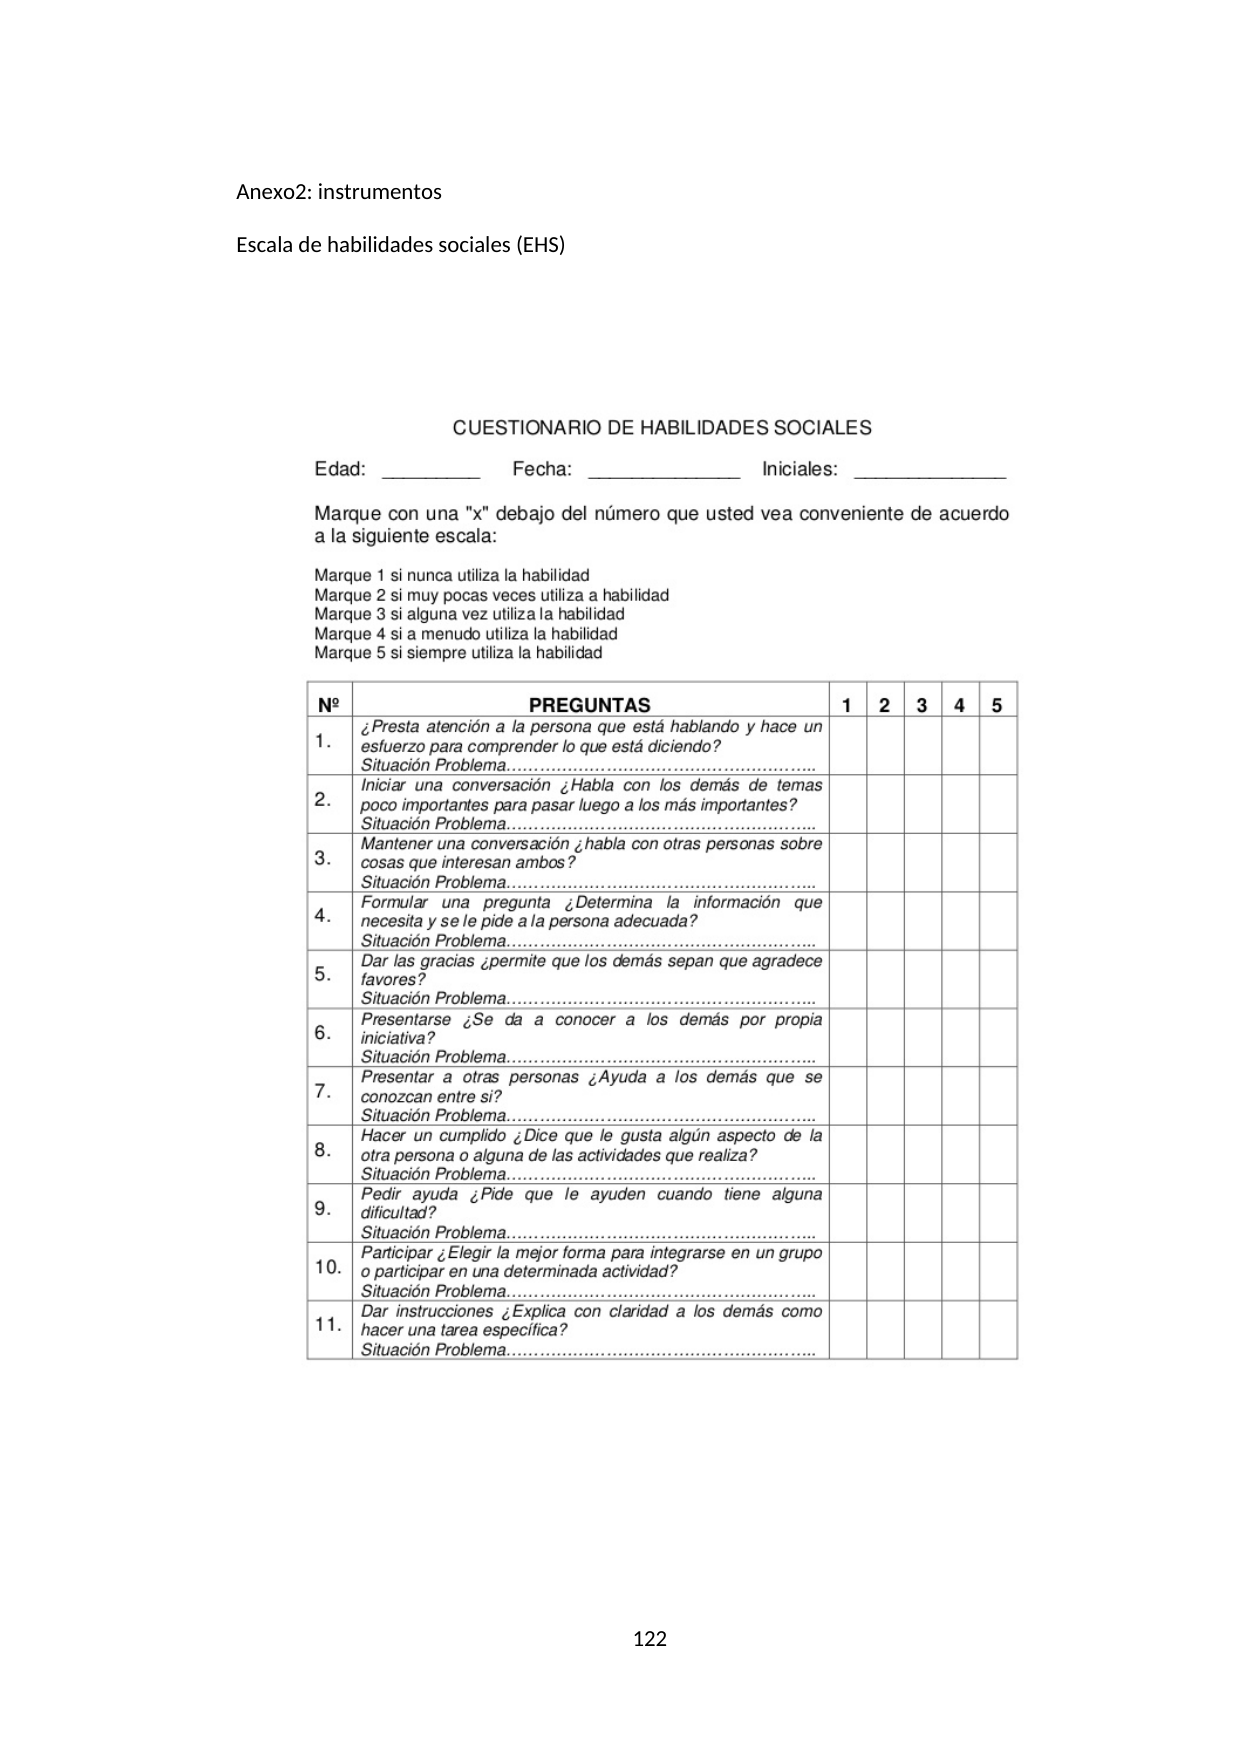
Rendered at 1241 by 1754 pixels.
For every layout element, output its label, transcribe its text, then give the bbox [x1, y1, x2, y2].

picture [236, 336, 1089, 1441]
text Escala de habilidades sociales (EHS) [236, 230, 1063, 258]
text Anexo2: instrumentos [236, 177, 1063, 205]
